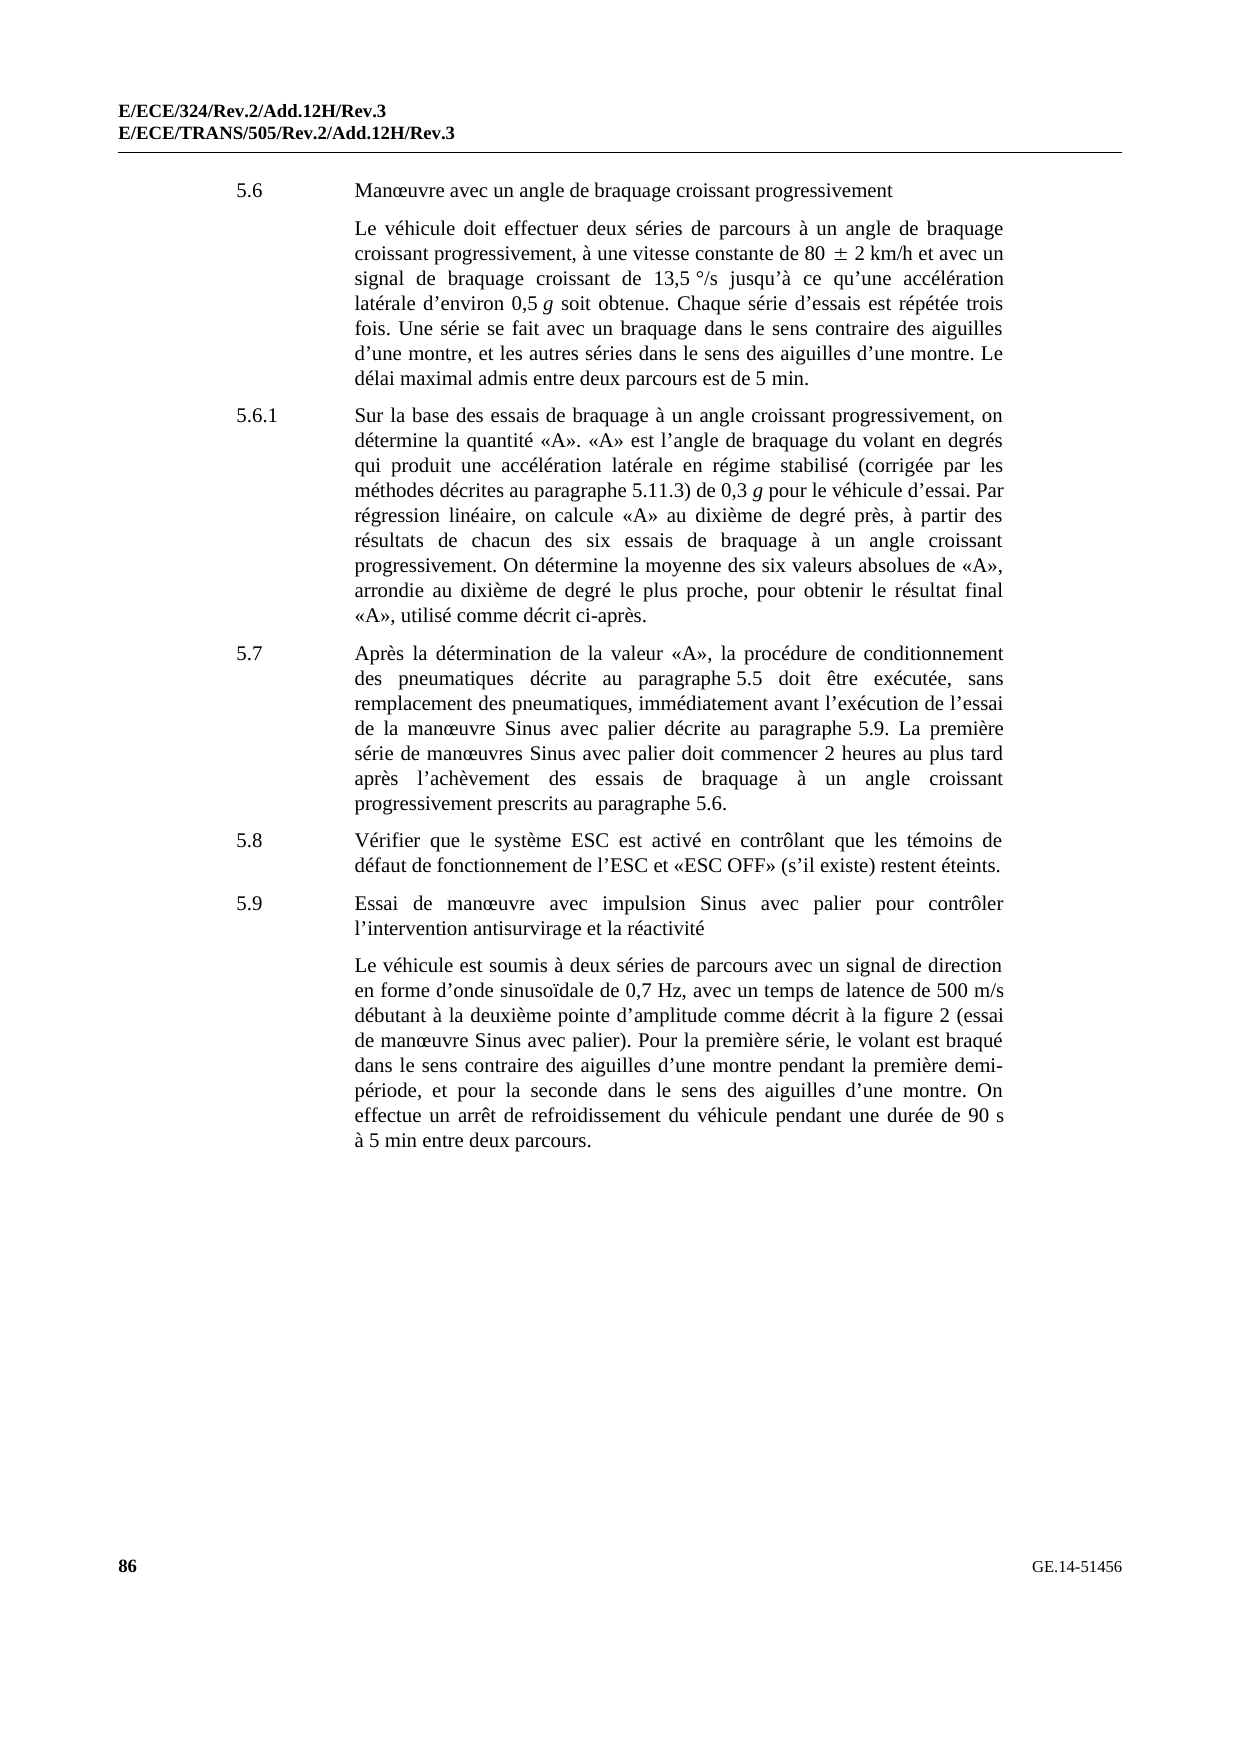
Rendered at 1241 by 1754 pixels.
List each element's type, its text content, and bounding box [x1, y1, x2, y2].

text 5.7 Après la détermination de la valeur «A», la procédure de conditionnement des pneumatiques décrite au paragraphe 5.5 doit être exécutée, sans remplacement des pneumatiques, immédiatement avant l’exécution de l’essai de la manœuvre Sinus avec palier décrite au paragraphe 5.9. La première série de manœuvres Sinus avec palier doit commencer 2 heures au plus tard après l’achèvement des essais de braquage à un angle croissant progressivement prescrits au paragraphe 5.6. [236, 640, 1004, 815]
text 5.8 Vérifier que le système ESC est activé en contrôlant que les témoins de défaut de fonctionnement de l’ESC et «ESC OFF» (s’il existe) restent éteints. [236, 827, 1004, 877]
text 5.9 Essai de manœuvre avec impulsion Sinus avec palier pour contrôler l’intervention antisurvirage et la réactivité [236, 890, 1004, 940]
text Le véhicule doit effectuer deux séries de parcours à un angle de braquage croissant progressivement, à une vitesse constante de 80 2 km/h et avec un signal de braquage croissant de 13,5 °/s jusqu’à ce qu’une accélération latérale d’environ 0,5 g soit obtenue. Chaque série d’essais est répétée trois fois. Une série se fait avec un braquage dans le sens contraire des aiguilles d’une montre, et les autres séries dans le sens des aiguilles d’une montre. Le délai maximal admis entre deux parcours est de 5 min. [354, 215, 1004, 390]
text 5.6.1 Sur la base des essais de braquage à un angle croissant progressivement, on détermine la quantité «A». «A» est l’angle de braquage du volant en degrés qui produit une accélération latérale en régime stabilisé (corrigée par les méthodes décrites au paragraphe 5.11.3) de 0,3 g pour le véhicule d’essai. Par régression linéaire, on calcule «A» au dixième de degré près, à partir des résultats de chacun des six essais de braquage à un angle croissant progressivement. On détermine la moyenne des six valeurs absolues de «A», arrondie au dixième de degré le plus proche, pour obtenir le résultat final «A», utilisé comme décrit ci-après. [236, 402, 1004, 627]
text Le véhicule est soumis à deux séries de parcours avec un signal de direction en forme d’onde sinusoïdale de 0,7 Hz, avec un temps de latence de 500 m/s débutant à la deuxième pointe d’amplitude comme décrit à la figure 2 (essai de manœuvre Sinus avec palier). Pour la première série, le volant est braqué dans le sens contraire des aiguilles d’une montre pendant la première demi-période, et pour la seconde dans le sens des aiguilles d’une montre. On effectue un arrêt de refroidissement du véhicule pendant une durée de 90 s à 5 min entre deux parcours. [354, 952, 1004, 1152]
text 5.6 Manœuvre avec un angle de braquage croissant progressivement [236, 177, 1004, 202]
